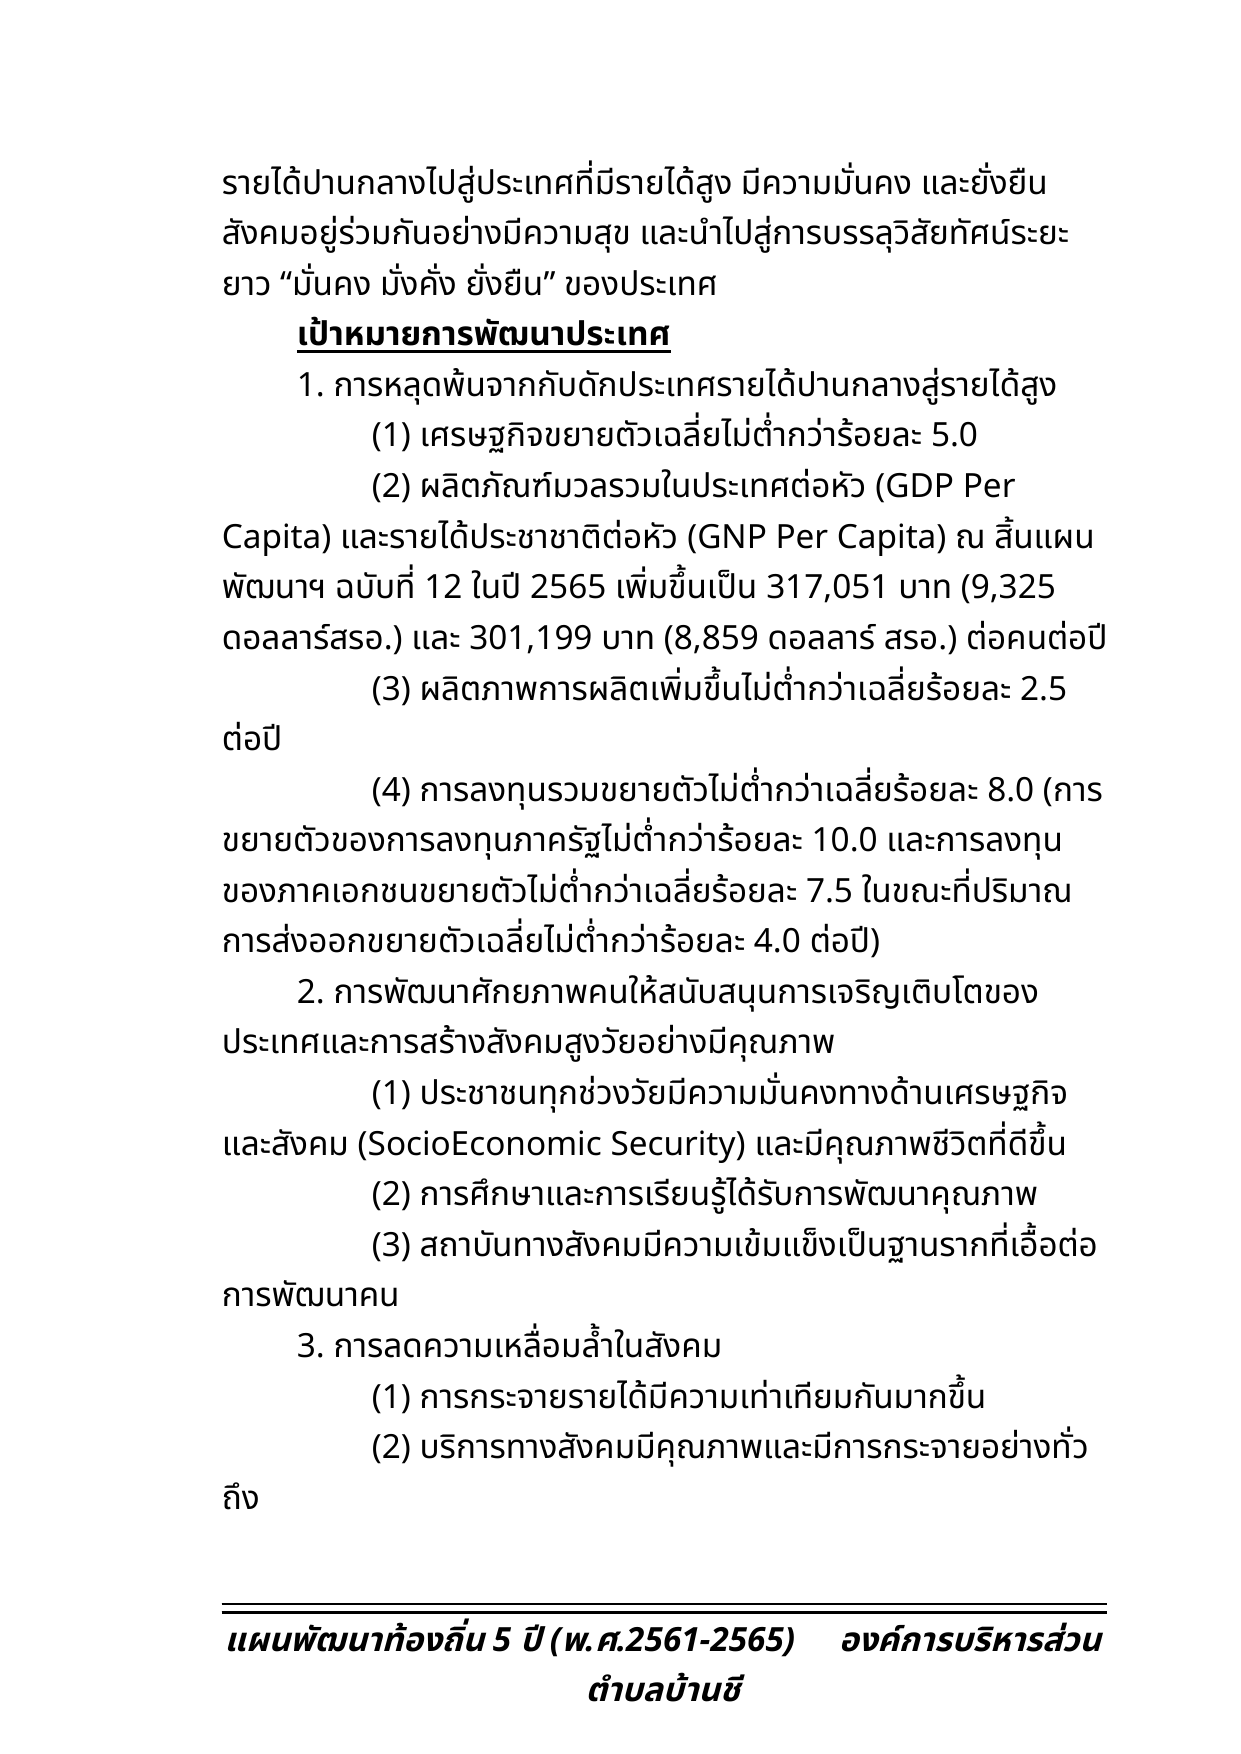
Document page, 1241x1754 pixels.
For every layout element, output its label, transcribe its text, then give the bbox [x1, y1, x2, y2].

text (3) สถาบันทางสังคมมีความเข้มแข็งเป็นฐานรากที่เอื้อต่อการพัฒนาคน [222, 1221, 1107, 1322]
text (3) ผลิตภาพการผลิตเพิ่มขึ้นไม่ต่ำกว่าเฉลี่ยร้อยละ 2.5 ต่อปี [222, 664, 1107, 765]
text (4) การลงทุนรวมขยายตัวไม่ต่ำกว่าเฉลี่ยร้อยละ 8.0 (การขยายตัวของการลงทุนภาครัฐไม่ต่ำกว่าร้อยละ 10.0 และการลงทุนของภาคเอกชนขยายตัวไม่ต่ำกว่าเฉลี่ยร้อยละ 7.5 ในขณะที่ปริมาณการส่งออกขยายตัวเฉลี่ยไม่ต่ำกว่าร้อยละ 4.0 ต่อปี) [222, 765, 1107, 968]
text 3. การลดความเหลื่อมล้ำในสังคม [222, 1322, 1107, 1372]
text (1) ประชาชนทุกช่วงวัยมีความมั่นคงทางด้านเศรษฐกิจและสังคม (SocioEconomic Security) และมีคุณภาพชีวิตที่ดีขึ้น [222, 1069, 1107, 1170]
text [222, 115, 1107, 310]
text (1) การกระจายรายได้มีความเท่าเทียมกันมากขึ้น [222, 1372, 1107, 1423]
text (2) บริการทางสังคมมีคุณภาพและมีการกระจายอย่างทั่วถึง [222, 1423, 1107, 1524]
text (2) ผลิตภัณฑ์มวลรวมในประเทศต่อหัว (GDP Per Capita) และรายได้ประชาชาติต่อหัว (GNP Per Capita) ณ สิ้นแผนพัฒนาฯ ฉบับที่ 12 ในปี 2565 เพิ่มขึ้นเป็น 317,051 บาท (9,325 ดอลลาร์สรอ.) และ 301,199 บาท (8,859 ดอลลาร์ สรอ.) ต่อคนต่อปี [222, 462, 1107, 664]
text (2) การศึกษาและการเรียนรู้ได้รับการพัฒนาคุณภาพ [222, 1170, 1107, 1221]
text (1) เศรษฐกิจขยายตัวเฉลี่ยไม่ต่ำกว่าร้อยละ 5.0 [222, 411, 1107, 462]
text เป้าหมายการพัฒนาประเทศ [222, 310, 1107, 361]
text 1. การหลุดพ้นจากกับดักประเทศรายได้ปานกลางสู่รายได้สูง [222, 361, 1107, 411]
text 2. การพัฒนาศักยภาพคนให้สนับสนุนการเจริญเติบโตของประเทศและการสร้างสังคมสูงวัยอย่างมีคุณภาพ [222, 968, 1107, 1069]
